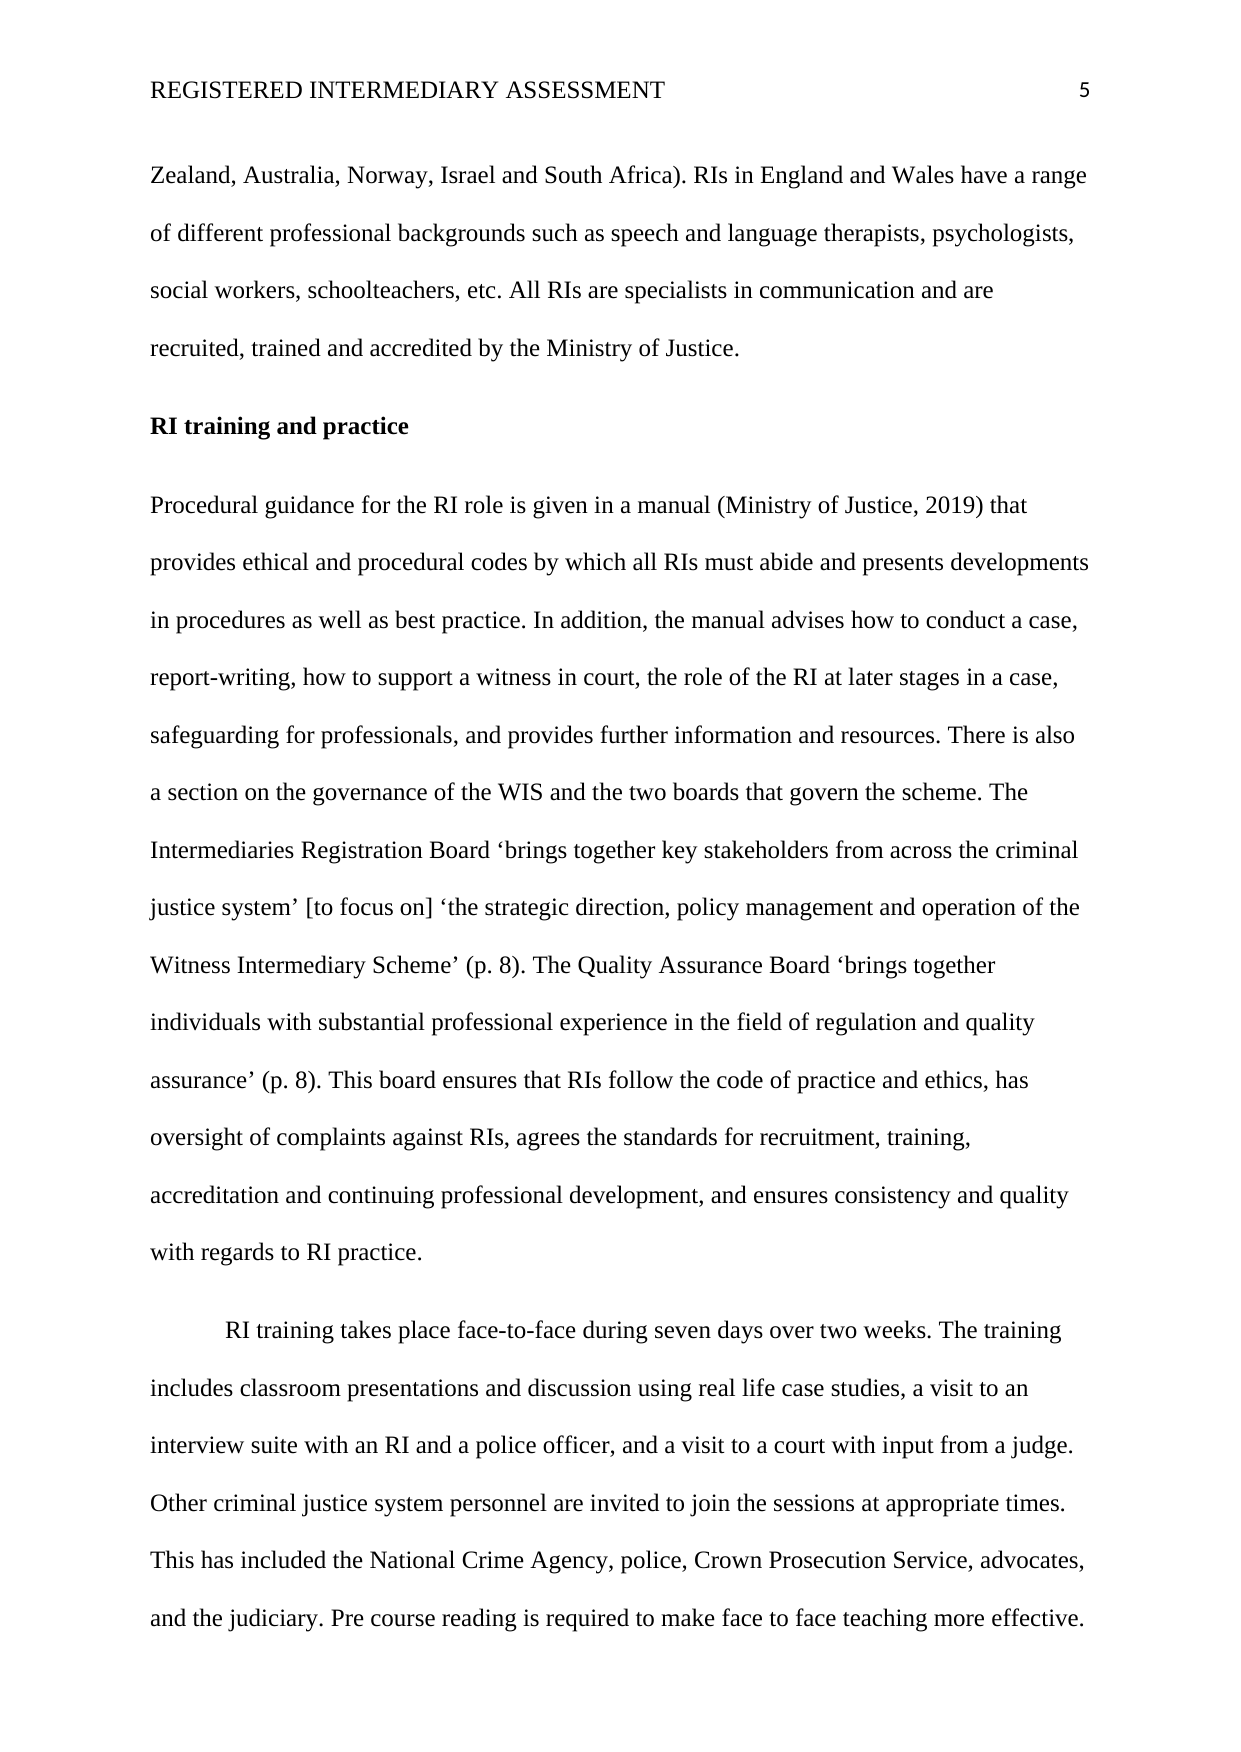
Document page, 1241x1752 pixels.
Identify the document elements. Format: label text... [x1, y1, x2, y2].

text RI training and practice [150, 411, 1090, 440]
text Procedural guidance for the RI role is given in a manual (Ministry of Justice, 2019) that provides ethical and procedural codes by which all RIs must abide and presents developments in procedures as well as best practice. In addition, the manual advises how to conduct a case, report-writing, how to support a witness in court, the role of the RI at later stages in a case, safeguarding for professionals, and provides further information and resources. There is also a section on the governance of the WIS and the two boards that govern the scheme. The Intermediaries Registration Board ‘brings together key stakeholders from across the criminal justice system’ [to focus on] ‘the strategic direction, policy management and operation of the Witness Intermediary Scheme’ (p. 8). The Quality Assurance Board ‘brings together individuals with substantial professional experience in the field of regulation and quality assurance’ (p. 8). This board ensures that RIs follow the code of practice and ethics, has oversight of complaints against RIs, agrees the standards for recruitment, training, accreditation and continuing professional development, and ensures consistency and quality with regards to RI practice. [150, 490, 1090, 1266]
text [150, 1316, 1090, 1632]
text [150, 161, 1090, 362]
